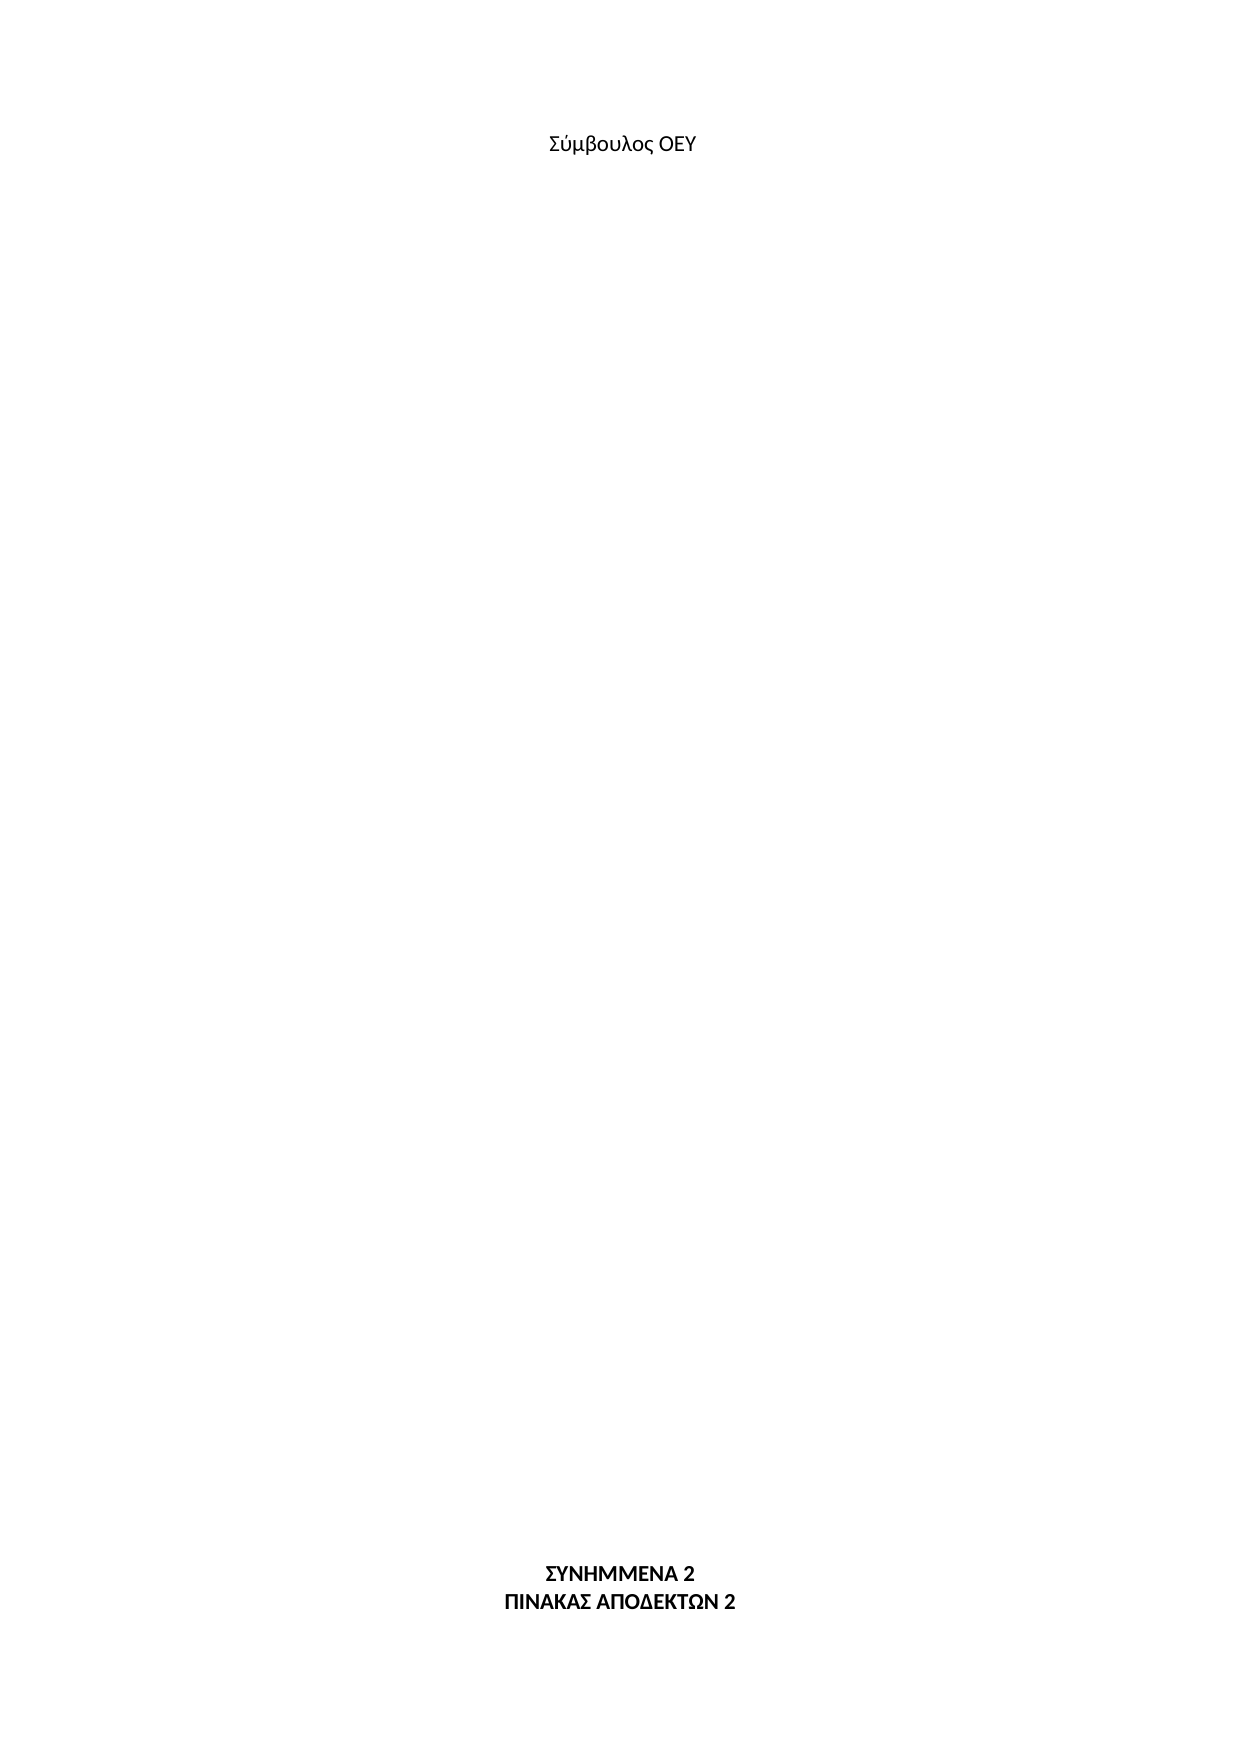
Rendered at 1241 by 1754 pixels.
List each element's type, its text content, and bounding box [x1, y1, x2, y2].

text ΣΥΝΗΜΜΕΝΑ 2 [106, 1559, 1134, 1587]
text ΠΙΝΑΚΑΣ ΑΠΟΔΕΚΤΩΝ 2 [106, 1587, 1134, 1615]
text Σύμβουλος ΟΕΥ [106, 131, 1163, 156]
